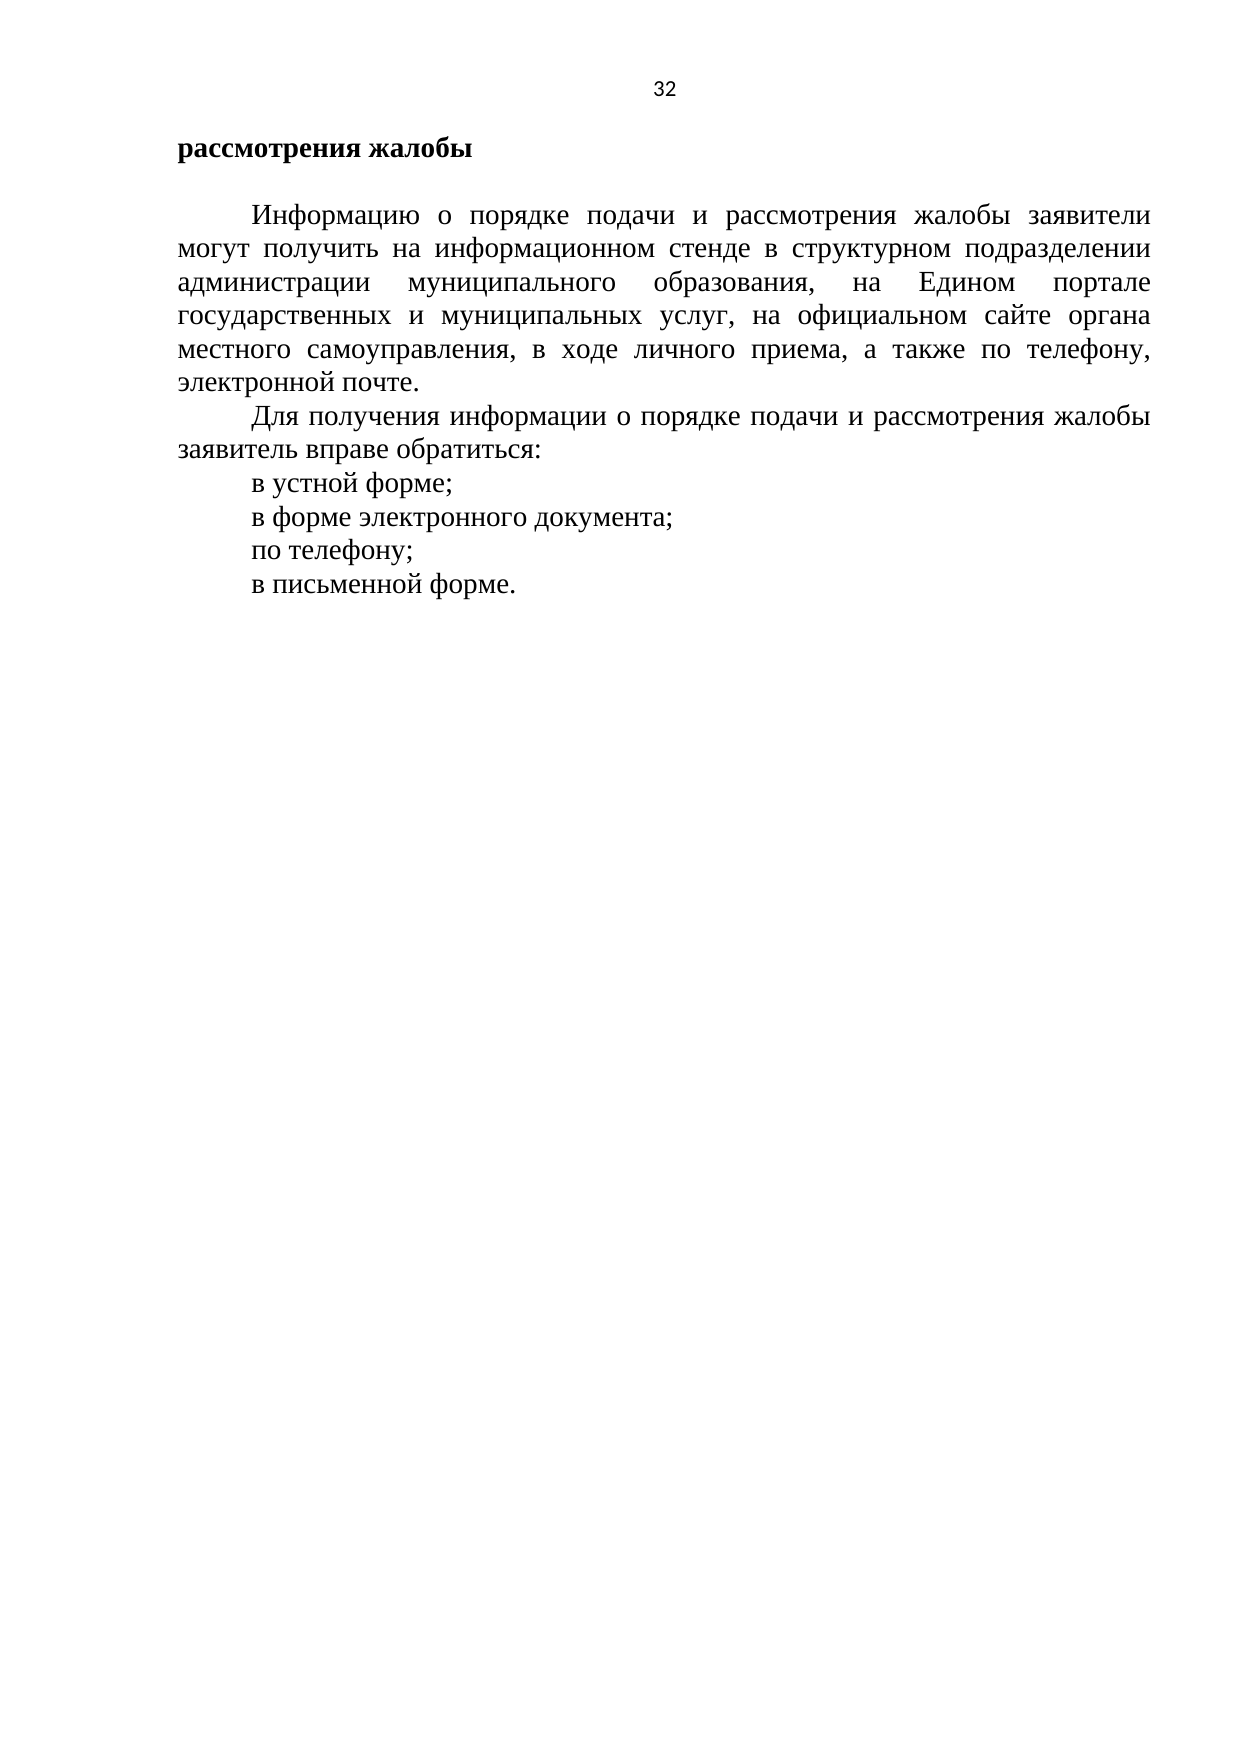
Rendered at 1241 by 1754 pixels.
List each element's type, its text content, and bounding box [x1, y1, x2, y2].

text по телефону; [177, 532, 1152, 566]
text Для получения информации о порядке подачи и рассмотрения жалобы заявитель вправе обратиться: [177, 398, 1152, 465]
text в форме электронного документа; [177, 499, 1152, 532]
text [177, 130, 1152, 163]
text в устной форме; [177, 465, 1152, 499]
text в письменной форме. [177, 566, 1152, 599]
text Информацию о порядке подачи и рассмотрения жалобы заявители могут получить на информационном стенде в структурном подразделении администрации муниципального образования, на Едином портале государственных и муниципальных услуг, на официальном сайте органа местного самоуправления, в ходе личного приема, а также по телефону, электронной почте. [177, 197, 1152, 398]
